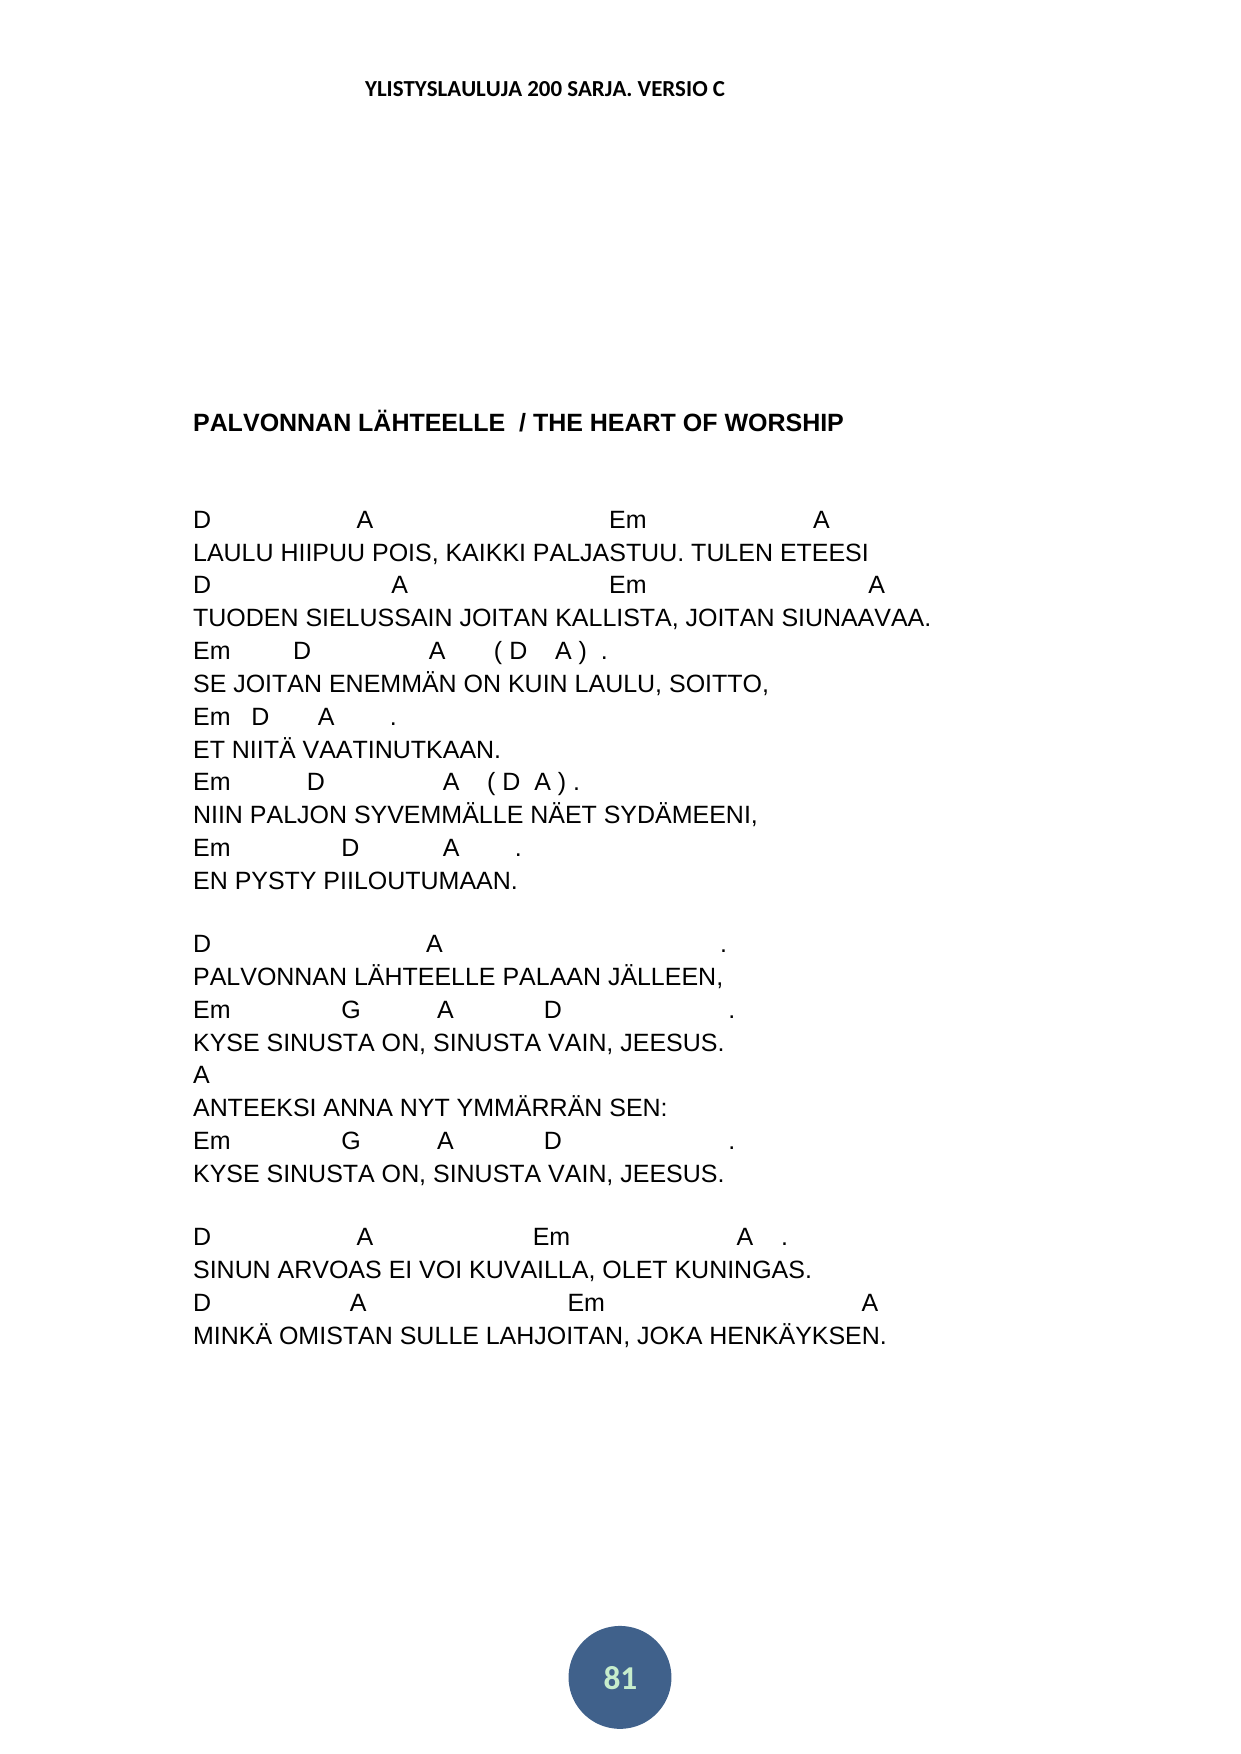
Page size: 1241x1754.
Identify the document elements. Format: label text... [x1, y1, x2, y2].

text D A Em A [193, 570, 1165, 599]
text KYSE SINUSTA ON, SINUSTA VAIN, JEESUS. [193, 1027, 1165, 1056]
text Em G A D . [193, 995, 1165, 1023]
text A [193, 1061, 1165, 1089]
text D A Em A [193, 505, 1165, 533]
text Em D A . [193, 833, 1165, 862]
text Em D A ( D A ) . [193, 767, 1165, 796]
text SE JOITAN ENEMMÄN ON KUIN LAULU, SOITTO, [193, 669, 1165, 698]
text Em D A ( D A ) . [193, 636, 1165, 665]
text MINKÄ OMISTAN SULLE LAHJOITAN, JOKA HENKÄYKSEN. [193, 1321, 1165, 1350]
text PALVONNAN LÄHTEELLE / THE HEART OF WORSHIP [193, 408, 1165, 437]
text Em D A . [193, 702, 1165, 731]
text D A Em A . [193, 1222, 1165, 1251]
text LAULU HIIPUU POIS, KAIKKI PALJASTUU. TULEN ETEESI [193, 538, 1165, 566]
text SINUN ARVOAS EI VOI KUVAILLA, OLET KUNINGAS. [193, 1255, 1165, 1284]
text TUODEN SIELUSSAIN JOITAN KALLISTA, JOITAN SIUNAAVAA. [193, 603, 1165, 632]
text NIIN PALJON SYVEMMÄLLE NÄET SYDÄMEENI, [193, 800, 1165, 829]
text EN PYSTY PIILOUTUMAAN. [193, 866, 1165, 895]
text ANTEEKSI ANNA NYT YMMÄRRÄN SEN: [193, 1093, 1165, 1122]
text D A . [193, 929, 1165, 958]
text PALVONNAN LÄHTEELLE PALAAN JÄLLEEN, [193, 962, 1165, 991]
text KYSE SINUSTA ON, SINUSTA VAIN, JEESUS. [193, 1159, 1165, 1188]
text D A Em A [193, 1288, 1165, 1317]
text Em G A D . [193, 1126, 1165, 1155]
text ET NIITÄ VAATINUTKAAN. [193, 734, 1165, 763]
